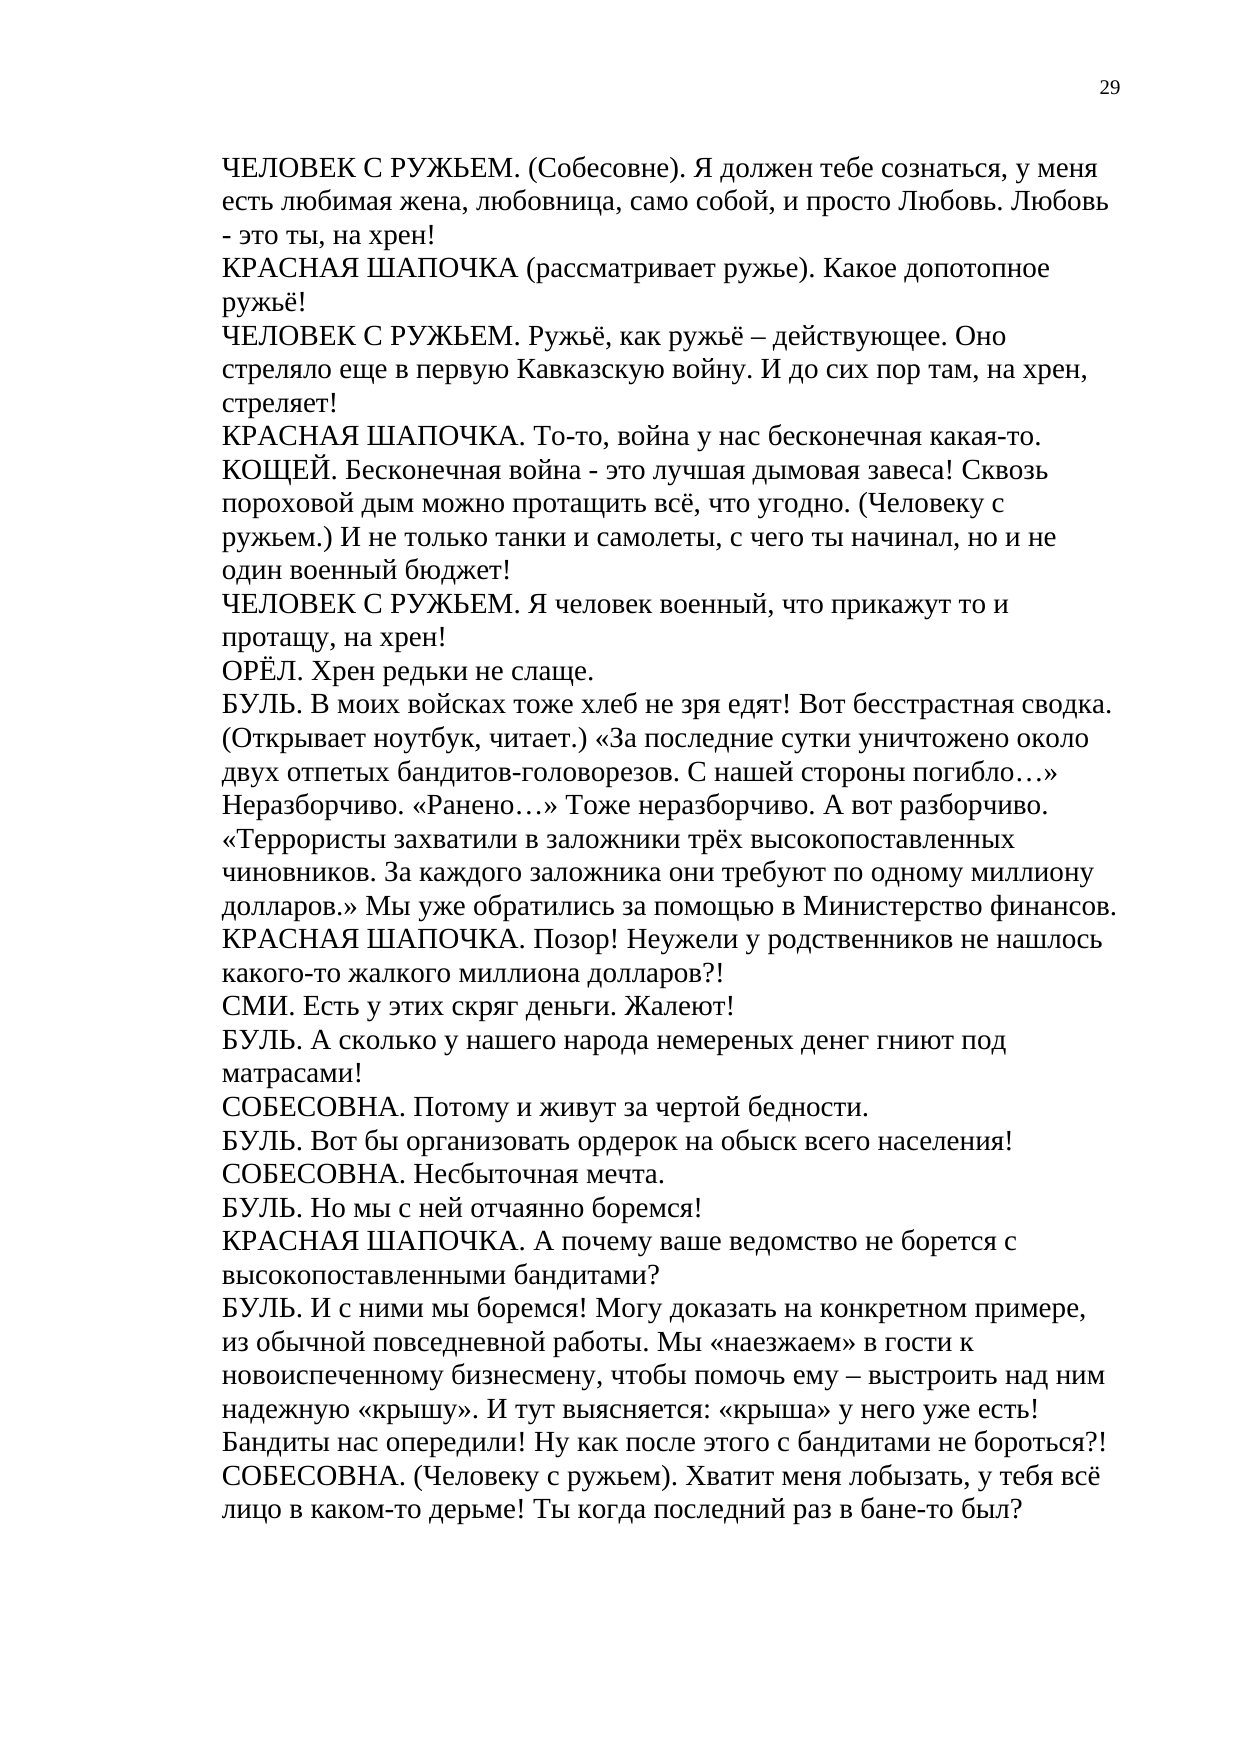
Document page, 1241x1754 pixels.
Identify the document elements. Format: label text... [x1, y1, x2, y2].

text СМИ. Есть у этих скряг деньги. Жалеют! [222, 988, 1120, 1022]
text КРАСНАЯ ШАПОЧКА. А почему ваше ведомство не борется с высокопоставленными бандитами? [222, 1223, 1120, 1290]
text ЧЕЛОВЕК С РУЖЬЕМ. Я человек военный, что прикажут то и протащу, на хрен! [222, 586, 1120, 653]
text БУЛЬ. В моих войсках тоже хлеб не зря едят! Вот бесстрастная сводка. (Открывает ноутбук, читает.) «За последние сутки уничтожено около двух отпетых бандитов-головорезов. С нашей стороны погибло…» Неразборчиво. «Ранено…» Тоже неразборчиво. А вот разборчиво. «Террористы захватили в заложники трёх высокопоставленных чиновников. За каждого заложника они требуют по одному миллиону долларов.» Мы уже обратились за помощью в Министерство финансов. [222, 687, 1120, 921]
text ЧЕЛОВЕК С РУЖЬЕМ. (Собесовне). Я должен тебе сознаться, у меня есть любимая жена, любовница, само собой, и просто Любовь. Любовь - это ты, на хрен! [222, 150, 1120, 251]
text БУЛЬ. А сколько у нашего народа немереных денег гниют под матрасами! [222, 1022, 1120, 1089]
text БУЛЬ. И с ними мы боремся! Могу доказать на конкретном примере, из обычной повседневной работы. Мы «наезжаем» в гости к новоиспеченному бизнесмену, чтобы помочь ему – выстроить над ним надежную «крышу». И тут выясняется: «крыша» у него уже есть! Бандиты нас опередили! Ну как после этого с бандитами не бороться?! [222, 1290, 1120, 1458]
text БУЛЬ. Вот бы организовать ордерок на обыск всего населения! [222, 1123, 1120, 1156]
text КРАСНАЯ ШАПОЧКА (рассматривает ружье). Какое допотопное ружьё! [222, 251, 1120, 318]
text КРАСНАЯ ШАПОЧКА. Позор! Неужели у родственников не нашлось какого-то жалкого миллиона долларов?! [222, 921, 1120, 988]
text БУЛЬ. Но мы с ней отчаянно боремся! [222, 1190, 1120, 1223]
text СОБЕСОВНА. Потому и живут за чертой бедности. [222, 1089, 1120, 1123]
text СОБЕСОВНА. Несбыточная мечта. [222, 1156, 1120, 1190]
text КОЩЕЙ. Бесконечная война - это лучшая дымовая завеса! Сквозь пороховой дым можно протащить всё, что угодно. (Человеку с ружьем.) И не только танки и самолеты, с чего ты начинал, но и не один военный бюджет! [222, 452, 1120, 586]
text ОРЁЛ. Хрен редьки не слаще. [222, 653, 1120, 687]
text КРАСНАЯ ШАПОЧКА. То-то, война у нас бесконечная какая-то. [222, 418, 1120, 452]
text ЧЕЛОВЕК С РУЖЬЕМ. Ружьё, как ружьё – действующее. Оно стреляло еще в первую Кавказскую войну. И до сих пор там, на хрен, стреляет! [222, 318, 1120, 418]
text СОБЕСОВНА. (Человеку с ружьем). Хватит меня лобызать, у тебя всё лицо в каком-то дерьме! Ты когда последний раз в бане-то был? [222, 1458, 1120, 1525]
